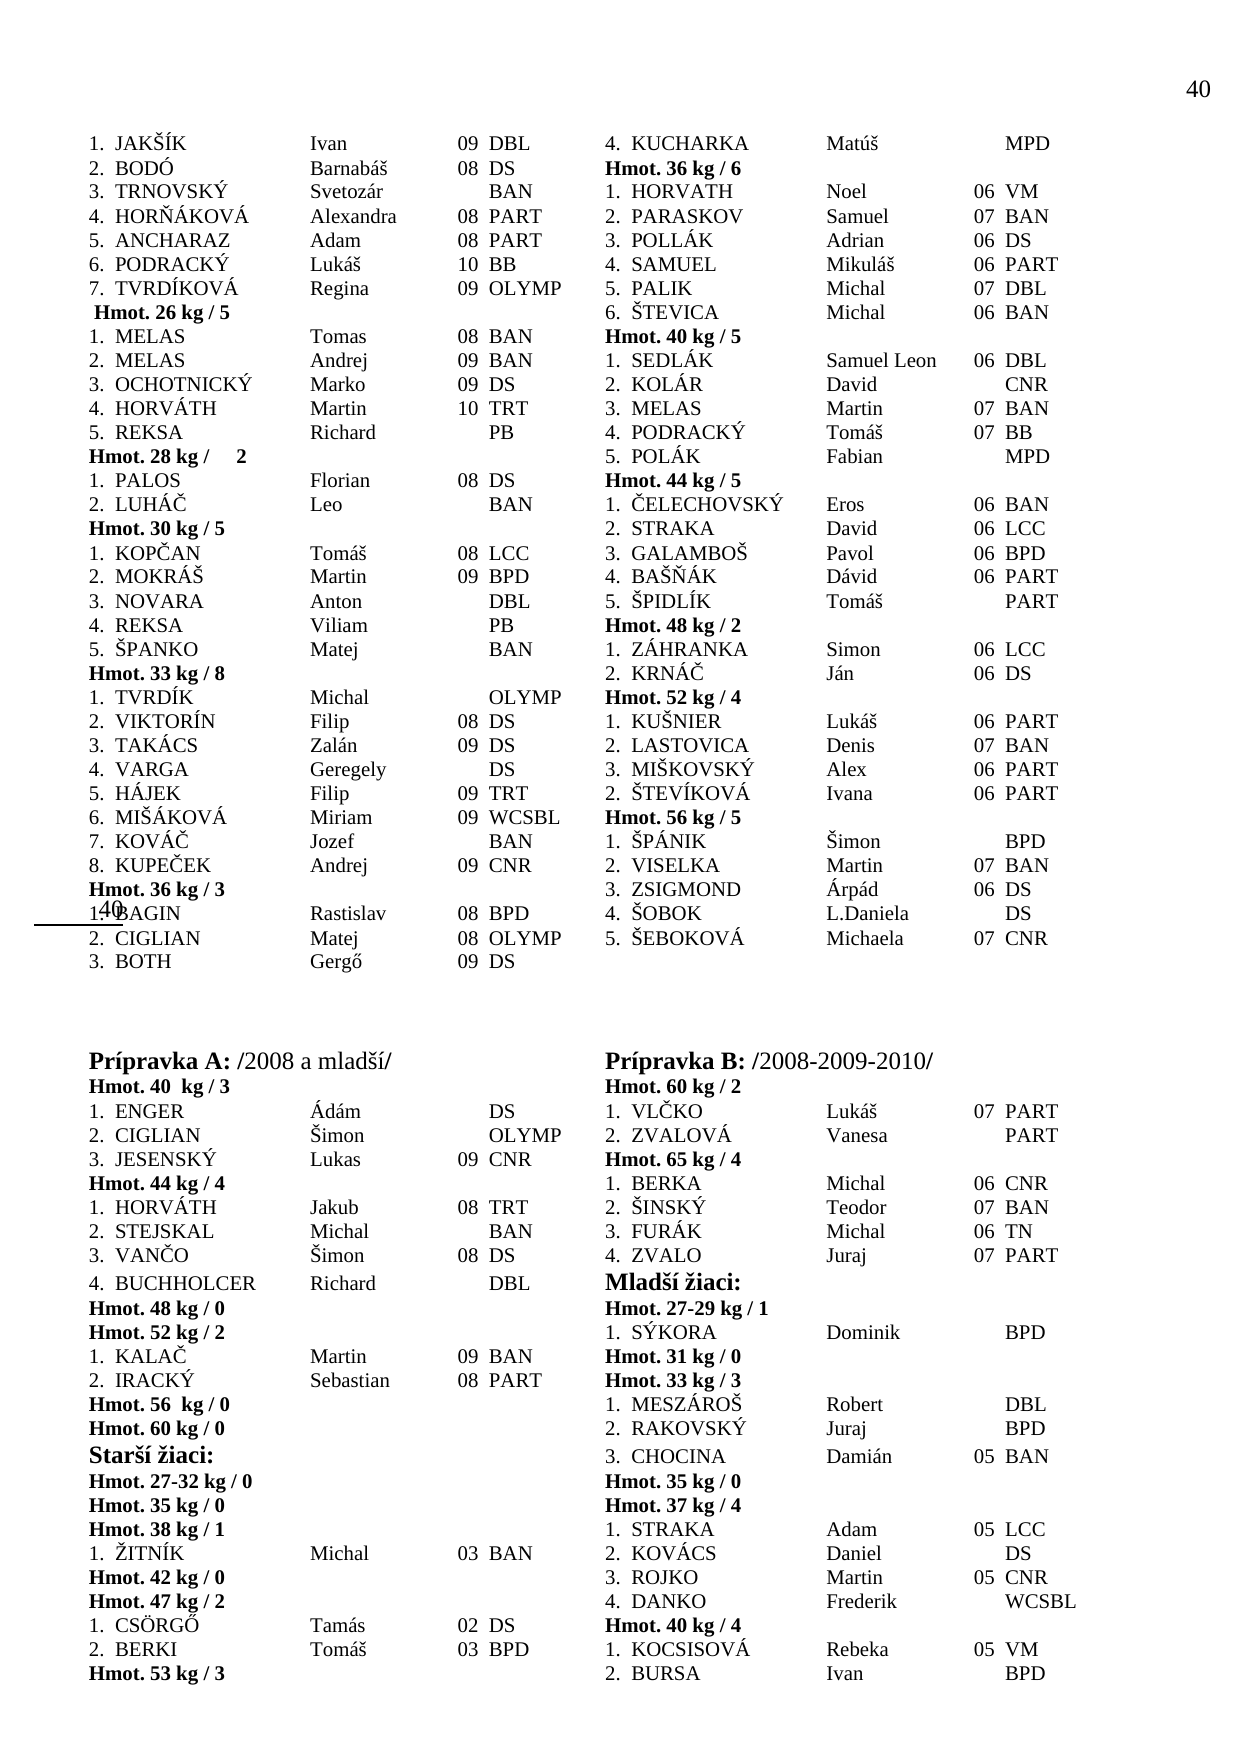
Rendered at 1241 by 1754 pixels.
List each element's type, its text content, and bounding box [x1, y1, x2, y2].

text 6. PODRACKÝ Lukáš 10 BB 4. SAMUEL Mikuláš 06 PART [89, 252, 1211, 276]
text 3. VANČO Šimon 08 DS 4. ZVALO Juraj 07 PART [89, 1243, 1211, 1267]
text 4. VARGA Geregely DS 3. MIŠKOVSKÝ Alex 06 PART [89, 757, 1211, 781]
text 1. ENGER Ádám DS 1. VLČKO Lukáš 07 PART [89, 1098, 1211, 1123]
text 3. NOVARA Anton DBL 5. ŠPIDLÍK Tomáš PART [89, 588, 1211, 613]
text 1. JAKŠÍK Ivan 09 DBL 4. KUCHARKA Matúš MPD [89, 131, 1211, 155]
text Hmot. 44 kg / 4 1. BERKA Michal 06 CNR [89, 1171, 1211, 1195]
text Hmot. 52 kg / 2 1. SÝKORA Dominik BPD [89, 1320, 1211, 1344]
text Hmot. 27-32 kg / 0 Hmot. 35 kg / 0 [89, 1469, 1211, 1493]
text 1. ŽITNÍK Michal 03 BAN 2. KOVÁCS Daniel DS [89, 1541, 1211, 1565]
text 1. PALOS Florian 08 DS Hmot. 44 kg / 5 [89, 468, 1211, 492]
text Hmot. 40 kg / 3 Hmot. 60 kg / 2 [89, 1074, 1211, 1098]
text 2. CIGLIAN Šimon OLYMP 2. ZVALOVÁ Vanesa PART [89, 1123, 1211, 1147]
text 2. BODÓ Barnabáš 08 DS Hmot. 36 kg / 6 [89, 155, 1211, 179]
text 3. OCHOTNICKÝ Marko 09 DS 2. KOLÁR David CNR [89, 372, 1211, 396]
text 4. BUCHHOLCER Richard DBL Mladší žiaci: [89, 1267, 1211, 1296]
text Hmot. 36 kg / 3 3. ZSIGMOND Árpád 06 DS [89, 877, 1211, 901]
text 2. VIKTORÍN Filip 08 DS 1. KUŠNIER Lukáš 06 PART [89, 709, 1211, 733]
text 3. JESENSKÝ Lukas 09 CNR Hmot. 65 kg / 4 [89, 1147, 1211, 1171]
text Prípravka A: /2008 a mladší/ Prípravka B: /2008-2009-2010/ [89, 1046, 1211, 1074]
text 7. TVRDÍKOVÁ Regina 09 OLYMP 5. PALIK Michal 07 DBL [89, 276, 1211, 300]
text 1. MELAS Tomas 08 BAN Hmot. 40 kg / 5 [89, 324, 1211, 348]
text Hmot. 28 kg / 2 5. POLÁK Fabian MPD [89, 444, 1211, 468]
text 5. HÁJEK Filip 09 TRT 2. ŠTEVÍKOVÁ Ivana 06 PART [89, 781, 1211, 805]
text Hmot. 60 kg / 0 2. RAKOVSKÝ Juraj BPD Starší žiaci: 3. CHOCINA Damián 05 BAN [89, 1416, 1211, 1469]
text 5. ŠPANKO Matej BAN 1. ZÁHRANKA Simon 06 LCC [89, 637, 1211, 661]
text 7. KOVÁČ Jozef BAN 1. ŠPÁNIK Šimon BPD [89, 829, 1211, 853]
text Hmot. 35 kg / 0 Hmot. 37 kg / 4 [89, 1493, 1211, 1517]
text 8. KUPEČEK Andrej 09 CNR 2. VISELKA Martin 07 BAN [89, 853, 1211, 877]
text 2. STEJSKAL Michal BAN 3. FURÁK Michal 06 TN [89, 1219, 1211, 1243]
text 2. MOKRÁŠ Martin 09 BPD 4. BAŠŇÁK Dávid 06 PART [89, 564, 1211, 588]
text 3. BOTH Gergő 09 DS [89, 949, 1211, 973]
text 2. BERKI Tomáš 03 BPD 1. KOCSISOVÁ Rebeka 05 VM [89, 1637, 1211, 1661]
text 1. KALAČ Martin 09 BAN Hmot. 31 kg / 0 [89, 1344, 1211, 1368]
text Hmot. 47 kg / 2 4. DANKO Frederik WCSBL [89, 1589, 1211, 1613]
text Hmot. 48 kg / 0 Hmot. 27-29 kg / 1 [89, 1296, 1211, 1320]
text 5. REKSA Richard PB 4. PODRACKÝ Tomáš 07 BB [89, 420, 1211, 444]
text 1. HORVÁTH Jakub 08 TRT 2. ŠINSKÝ Teodor 07 BAN [89, 1195, 1211, 1219]
text Hmot. 30 kg / 5 2. STRAKA David 06 LCC [89, 516, 1211, 540]
text 1. TVRDÍK Michal OLYMP Hmot. 52 kg / 4 [89, 685, 1211, 709]
text Hmot. 33 kg / 8 2. KRNÁČ Ján 06 DS [89, 661, 1211, 685]
text 6. MIŠÁKOVÁ Miriam 09 WCSBL Hmot. 56 kg / 5 [89, 805, 1211, 829]
text Hmot. 42 kg / 0 3. ROJKO Martin 05 CNR [89, 1565, 1211, 1589]
text 3. TRNOVSKÝ Svetozár BAN 1. HORVATH Noel 06 VM [89, 179, 1211, 203]
text 2. MELAS Andrej 09 BAN 1. SEDLÁK Samuel Leon 06 DBL [89, 348, 1211, 372]
text 1. KOPČAN Tomáš 08 LCC 3. GALAMBOŠ Pavol 06 BPD [89, 540, 1211, 564]
text 5. ANCHARAZ Adam 08 PART 3. POLLÁK Adrian 06 DS [89, 228, 1211, 252]
text Hmot. 53 kg / 3 2. BURSA Ivan BPD [89, 1661, 1211, 1685]
text Hmot. 26 kg / 5 6. ŠTEVICA Michal 06 BAN [89, 300, 1211, 324]
text 4. HORŇÁKOVÁ Alexandra 08 PART 2. PARASKOV Samuel 07 BAN [89, 203, 1211, 228]
text 3. TAKÁCS Zalán 09 DS 2. LASTOVICA Denis 07 BAN [89, 733, 1211, 757]
text 2. CIGLIAN Matej 08 OLYMP 5. ŠEBOKOVÁ Michaela 07 CNR [89, 925, 1211, 949]
text 4. HORVÁTH Martin 10 TRT 3. MELAS Martin 07 BAN [89, 396, 1211, 420]
text 2. IRACKÝ Sebastian 08 PART Hmot. 33 kg / 3 [89, 1368, 1211, 1392]
text 4. REKSA Viliam PB Hmot. 48 kg / 2 [89, 613, 1211, 637]
text 1. CSÖRGŐ Tamás 02 DS Hmot. 40 kg / 4 [89, 1613, 1211, 1637]
text Hmot. 38 kg / 1 1. STRAKA Adam 05 LCC [89, 1517, 1211, 1541]
text 1. BAGIN Rastislav 08 BPD 4. ŠOBOK L.Daniela DS [89, 901, 1211, 925]
text Hmot. 56 kg / 0 1. MESZÁROŠ Robert DBL [89, 1392, 1211, 1416]
text 2. LUHÁČ Leo BAN 1. ČELECHOVSKÝ Eros 06 BAN [89, 492, 1211, 516]
